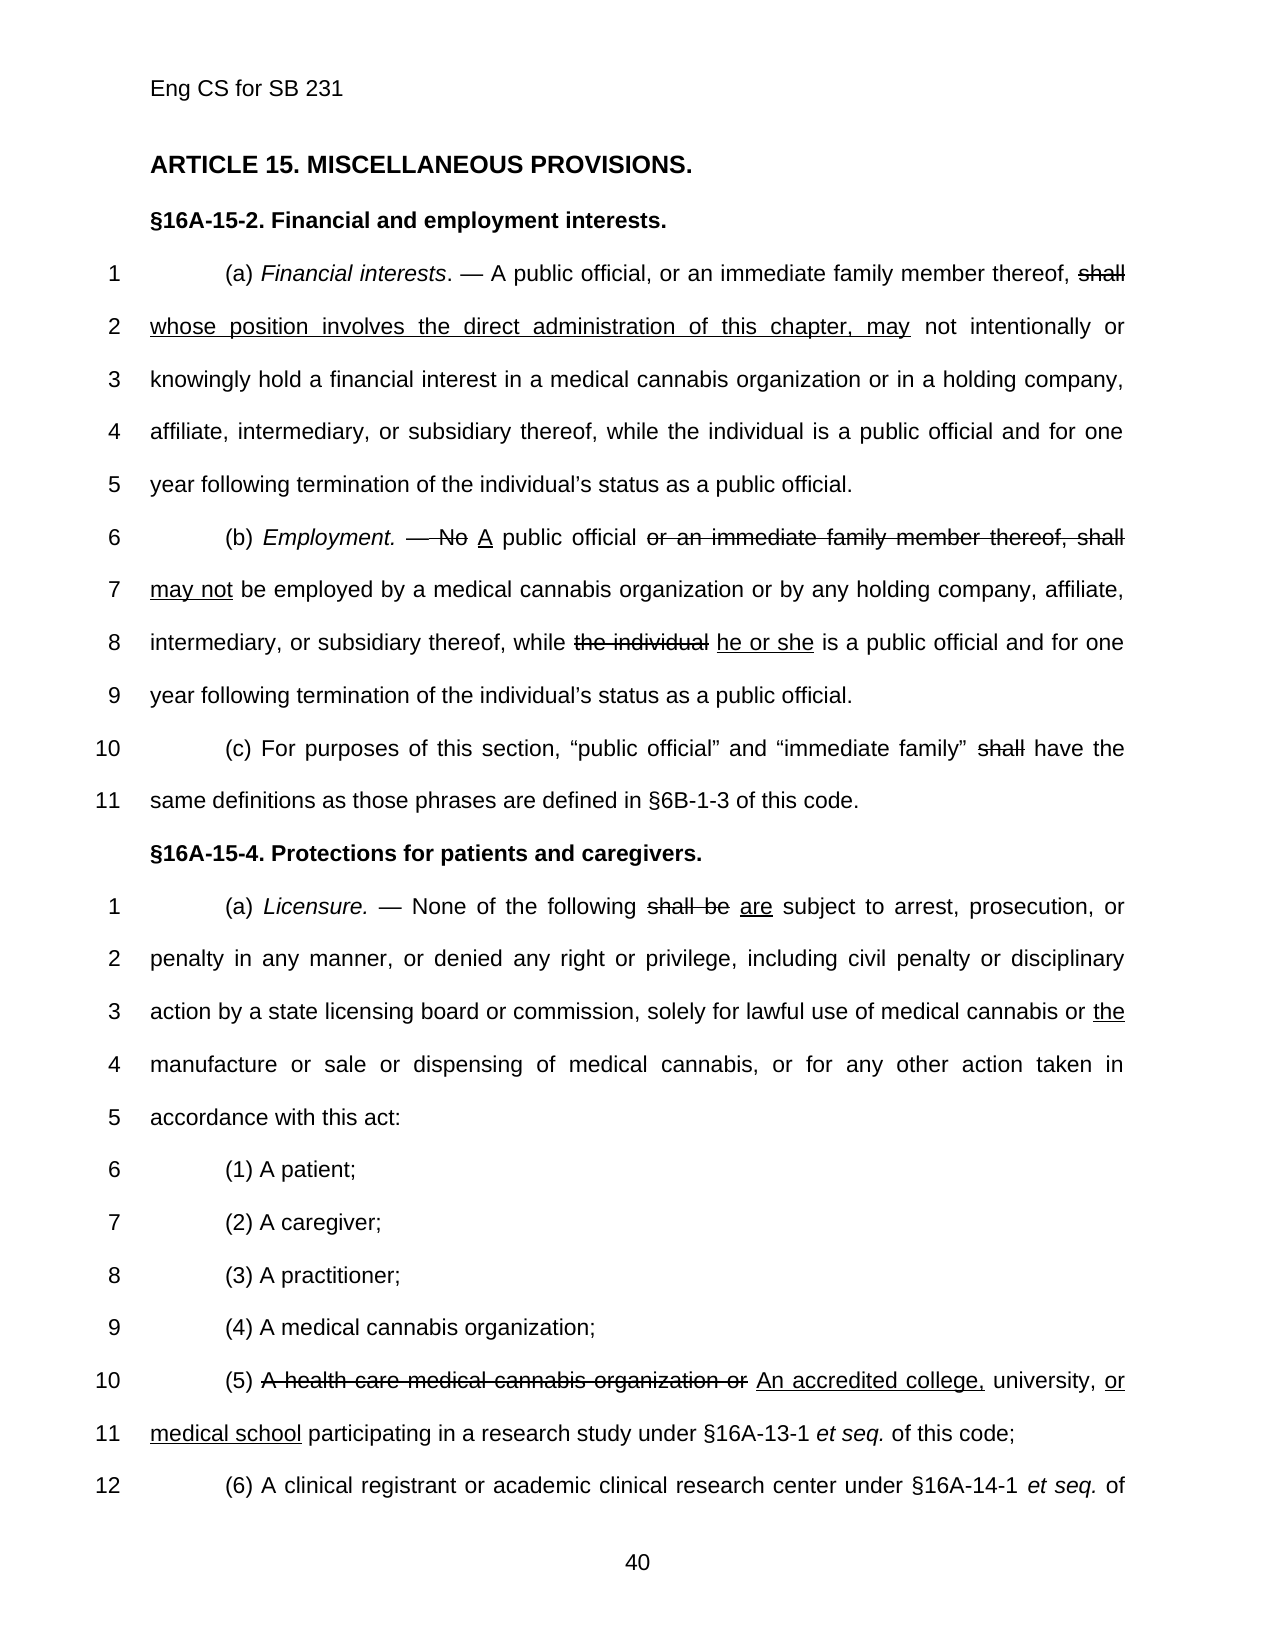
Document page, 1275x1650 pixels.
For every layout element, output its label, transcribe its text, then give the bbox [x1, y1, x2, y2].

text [150, 1472, 1125, 1499]
subtitle article 15. miscellaneous provisions. [150, 150, 1125, 179]
text (a) Licensure. — None of the following shall be are subject to arrest, prosecution, or penalty in any manner, or denied any right or privilege, including civil penalty or disciplinary action by a state licensing board or commission, solely for lawful use of medical cannabis or the manufacture or sale or dispensing of medical cannabis, or for any other action taken in accordance with this act: [150, 893, 1125, 1130]
subtitle §16A-15-4. Protections for patients and caregivers. [150, 840, 1125, 866]
text (a) Financial interests. — A public official, or an immediate family member thereof, shall whose position involves the direct administration of this chapter, may not intentionally or knowingly hold a financial interest in a medical cannabis organization or in a holding company, affiliate, intermediary, or subsidiary thereof, while the individual is a public official and for one year following termination of the individual’s status as a public official. [150, 260, 1125, 497]
text (3) A practitioner; [150, 1262, 1125, 1288]
subtitle §16A-15-2. Financial and employment interests. [150, 207, 1125, 234]
text (2) A caregiver; [150, 1209, 1125, 1235]
text (5) A health care medical cannabis organization or An accredited college, university, or medical school participating in a research study under §16A-13-1 et seq. of this code; [150, 1367, 1125, 1446]
text (b) Employment. — No A public official or an immediate family member thereof, shall may not be employed by a medical cannabis organization or by any holding company, affiliate, intermediary, or subsidiary thereof, while the individual he or she is a public official and for one year following termination of the individual’s status as a public official. [150, 524, 1125, 708]
text (1) A patient; [150, 1156, 1125, 1183]
text (c) For purposes of this section, “public official” and “immediate family” shall have the same definitions as those phrases are defined in §6B-1-3 of this code. [150, 734, 1125, 814]
text (4) A medical cannabis organization; [150, 1314, 1125, 1341]
